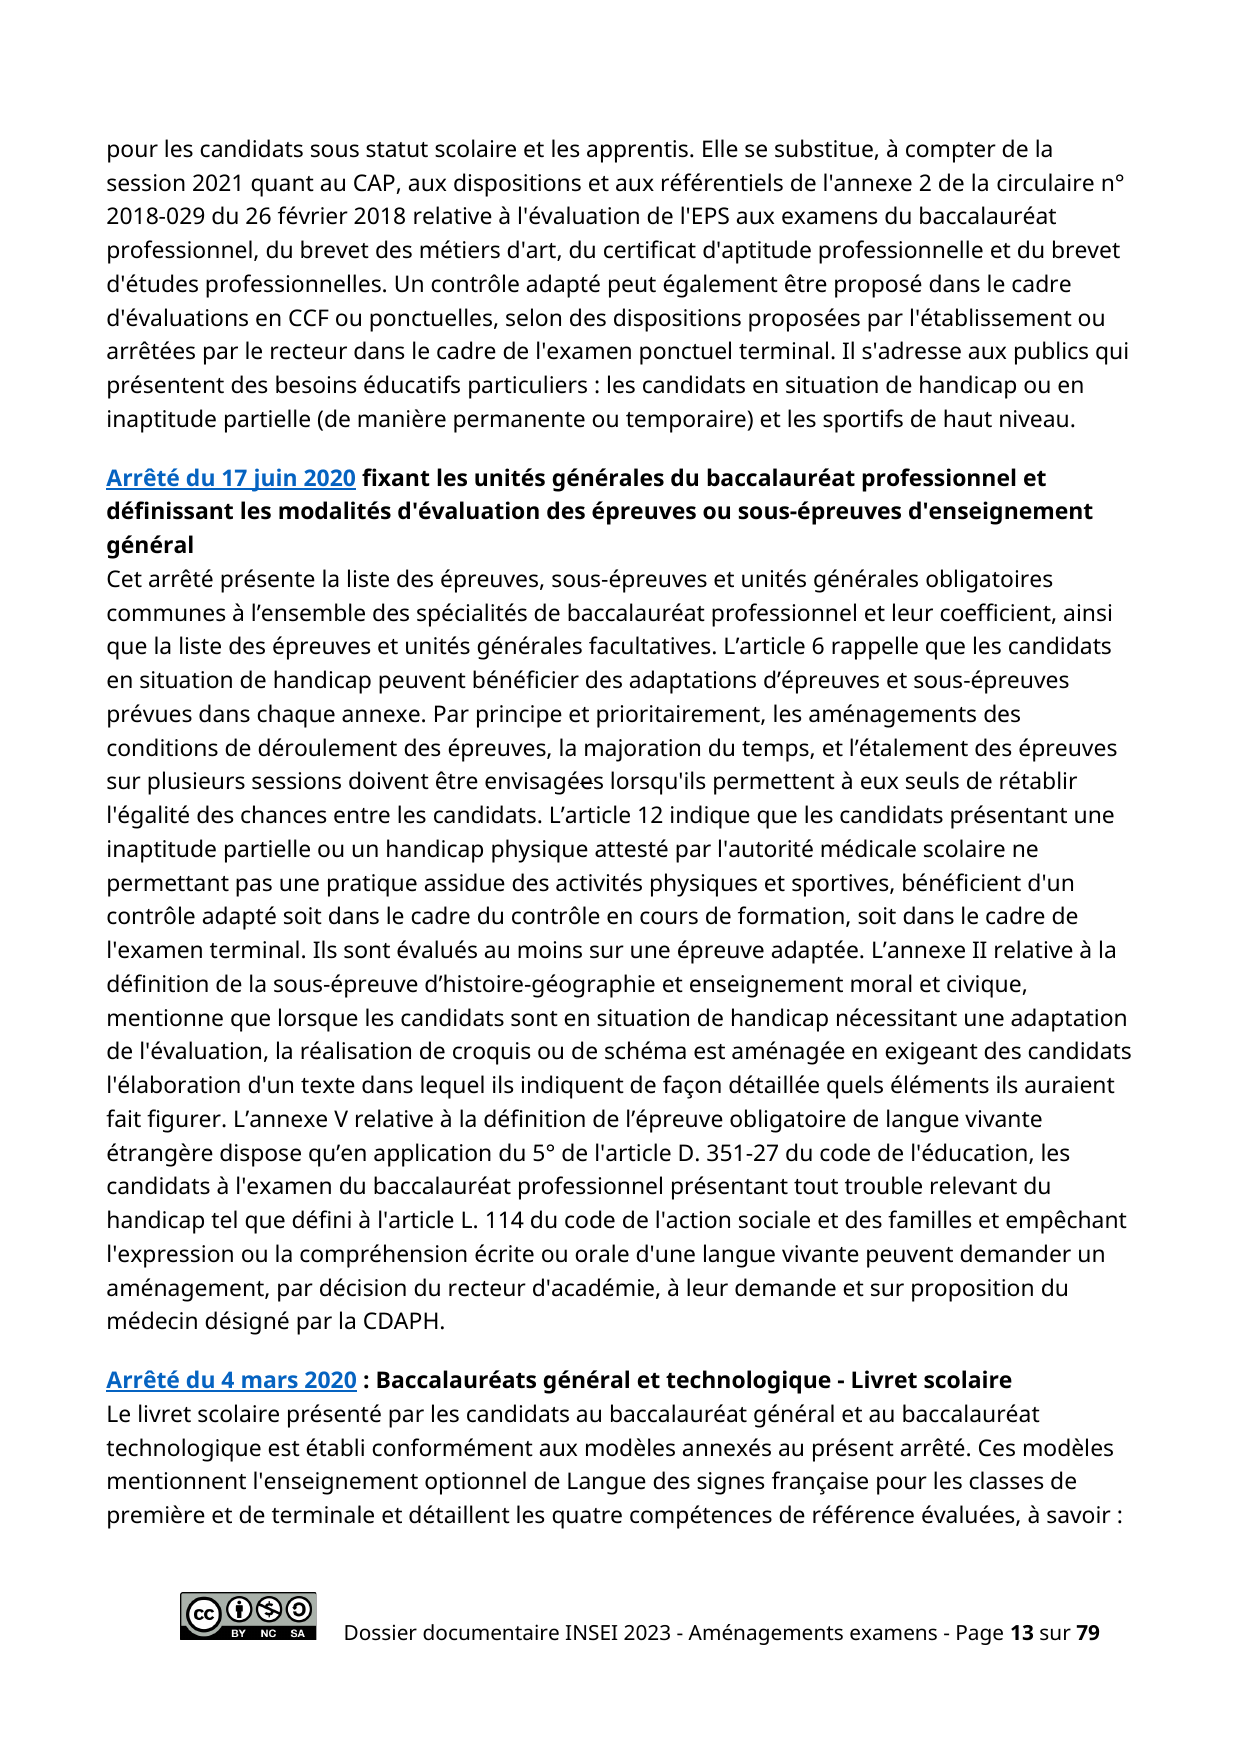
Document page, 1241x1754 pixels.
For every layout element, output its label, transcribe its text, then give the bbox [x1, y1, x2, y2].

text Arrêté du 17 juin 2020 fixant les unités générales du baccalauréat professionnel et définissant les modalités d'évaluation des épreuves ou sous-épreuves d'enseignement général Cet arrêté présente la liste des épreuves, sous-épreuves et unités générales obligatoires communes à l’ensemble des spécialités de baccalauréat professionnel et leur coefficient, ainsi que la liste des épreuves et unités générales facultatives. L’article 6 rappelle que les candidats en situation de handicap peuvent bénéficier des adaptations d’épreuves et sous-épreuves prévues dans chaque annexe. Par principe et prioritairement, les aménagements des conditions de déroulement des épreuves, la majoration du temps, et l’étalement des épreuves sur plusieurs sessions doivent être envisagées lorsqu'ils permettent à eux seuls de rétablir l'égalité des chances entre les candidats. L’article 12 indique que les candidats présentant une inaptitude partielle ou un handicap physique attesté par l'autorité médicale scolaire ne permettant pas une pratique assidue des activités physiques et sportives, bénéficient d'un contrôle adapté soit dans le cadre du contrôle en cours de formation, soit dans le cadre de l'examen terminal. Ils sont évalués au moins sur une épreuve adaptée. L’annexe II relative à la définition de la sous-épreuve d’histoire-géographie et enseignement moral et civique, mentionne que lorsque les candidats sont en situation de handicap nécessitant une adaptation de l'évaluation, la réalisation de croquis ou de schéma est aménagée en exigeant des candidats l'élaboration d'un texte dans lequel ils indiquent de façon détaillée quels éléments ils auraient fait figurer. L’annexe V relative à la définition de l’épreuve obligatoire de langue vivante étrangère dispose qu’en application du 5° de l'article D. 351-27 du code de l'éducation, les candidats à l'examen du baccalauréat professionnel présentant tout trouble relevant du handicap tel que défini à l'article L. 114 du code de l'action sociale et des familles et empêchant l'expression ou la compréhension écrite ou orale d'une langue vivante peuvent demander un aménagement, par décision du recteur d'académie, à leur demande et sur proposition du médecin désigné par la CDAPH. [106, 462, 1134, 1337]
picture [180, 1592, 317, 1640]
